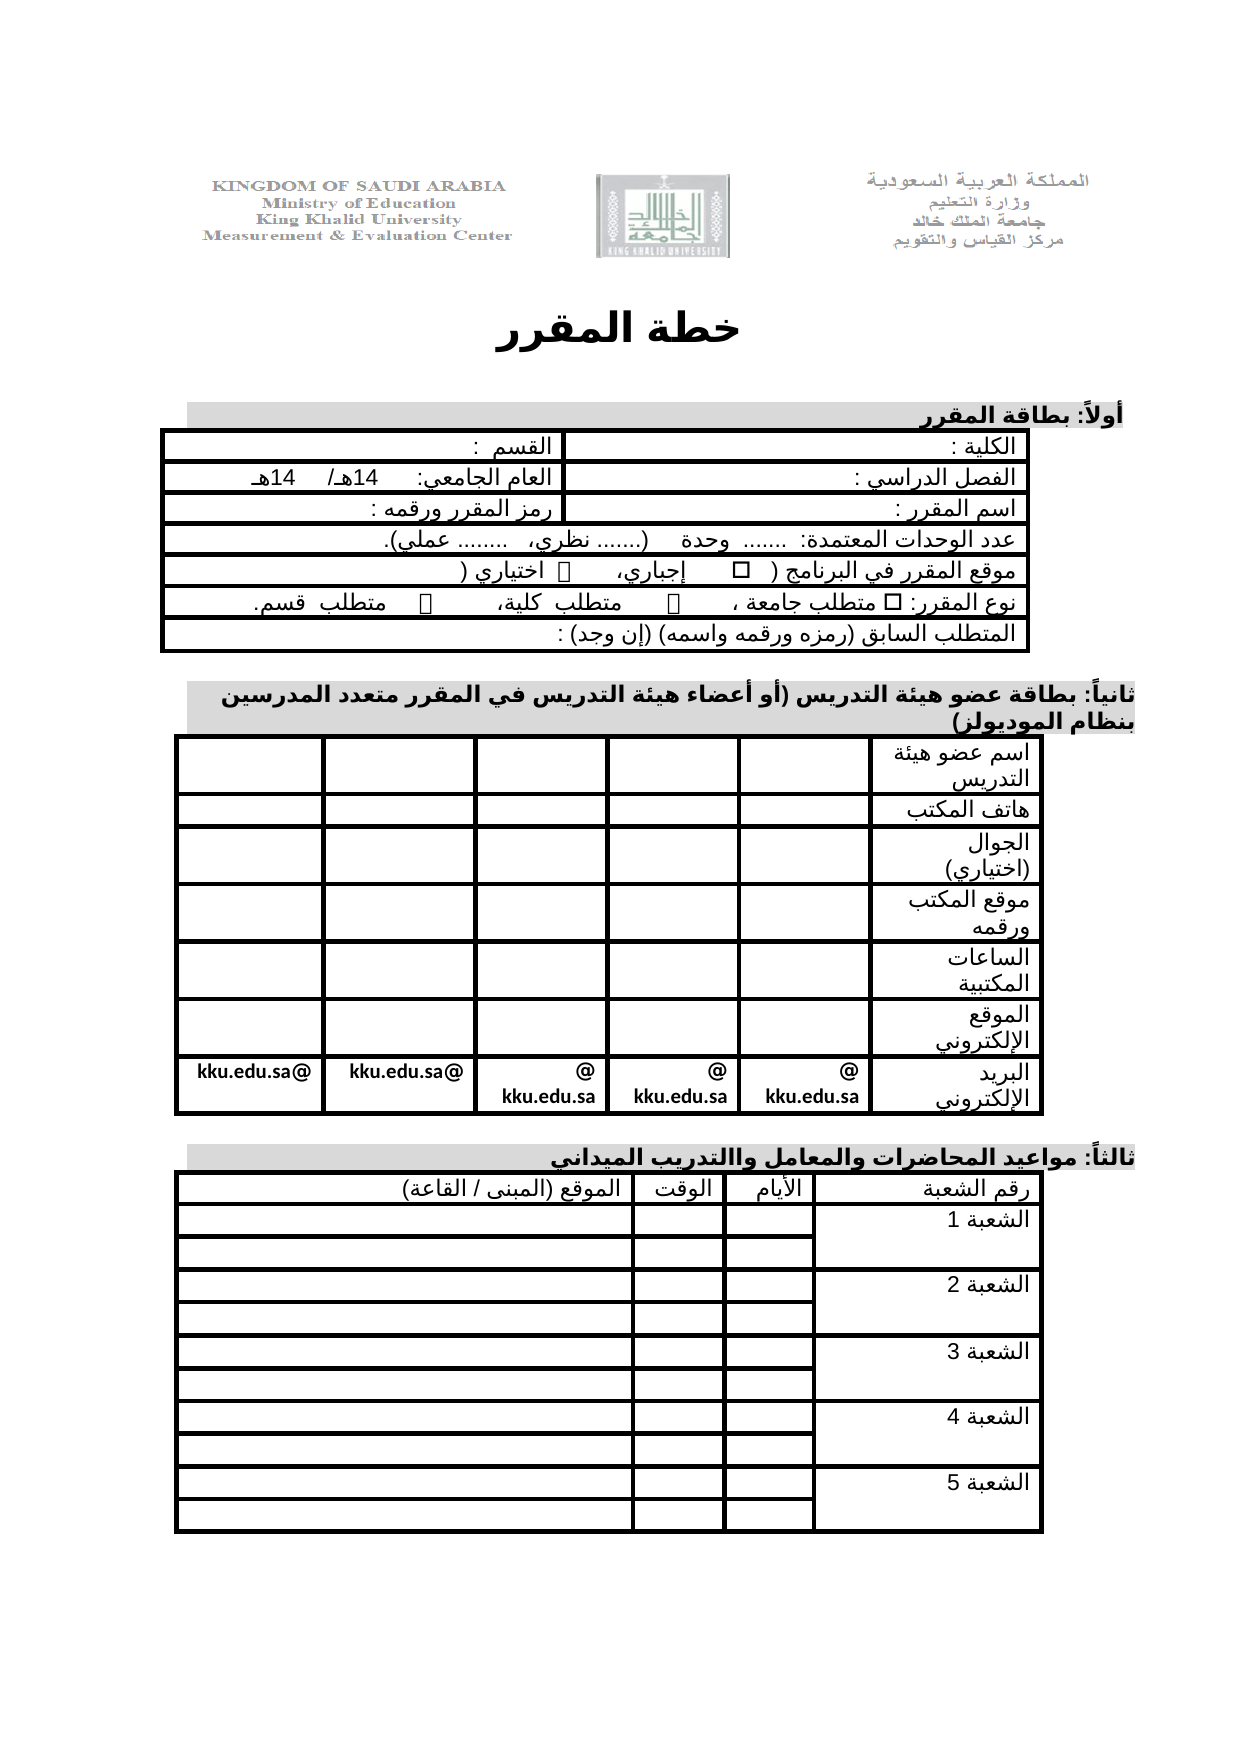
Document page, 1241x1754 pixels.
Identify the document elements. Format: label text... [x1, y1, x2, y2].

table_cell [326, 829, 473, 882]
table_cell [635, 1338, 722, 1366]
table_cell [179, 1403, 631, 1431]
table_header الوقت [635, 1175, 722, 1201]
table_header اسم عضو هيئة التدريس [873, 739, 1039, 792]
table_cell [179, 1239, 631, 1267]
table_cell [727, 1403, 812, 1431]
table_header [326, 739, 473, 792]
picture [187, 164, 1100, 268]
text خطة المقرر [187, 303, 1053, 351]
table_header الأيام [727, 1175, 812, 1201]
table_cell [478, 829, 605, 882]
table_cell الساعات المكتبية [873, 944, 1039, 996]
text ثانياً: بطاقة عضو هيئة التدريس (أو أعضاء هيئة التدريس في المقرر متعدد المدرسين بنظام الموديولز) [187, 681, 1135, 734]
table_cell [635, 1501, 722, 1529]
table_header رقم الشعبة [816, 1175, 1039, 1201]
table_cell [635, 1436, 722, 1464]
table_header [179, 739, 321, 792]
table_cell [478, 944, 605, 996]
table_header [610, 739, 737, 792]
table_cell [326, 796, 473, 824]
table_cell [635, 1403, 722, 1431]
table_cell [727, 1338, 812, 1366]
table_header [478, 739, 605, 792]
text ثالثاً: مواعيد المحاضرات والمعامل واالتدريب الميداني [187, 1144, 1135, 1170]
table_cell [478, 1001, 605, 1054]
table_cell عدد الوحدات المعتمدة: ....... وحدة (....... نظري، ........ عملي). [165, 526, 1026, 552]
table_cell الشعبة 1 [816, 1206, 1039, 1267]
table_cell هاتف المكتب [873, 796, 1039, 824]
table_cell الشعبة 2 [816, 1272, 1039, 1333]
table_cell [179, 1272, 631, 1299]
table_cell [179, 944, 321, 996]
table_cell [179, 1206, 631, 1234]
table_cell [326, 886, 473, 939]
table_cell الموقع الإلكتروني [873, 1001, 1039, 1054]
table_cell الجوال (اختياري) [873, 829, 1039, 882]
table_cell [610, 829, 737, 882]
table_cell العام الجامعي: 14هـ/ 14هـ [165, 464, 561, 490]
table_cell [635, 1371, 722, 1398]
table_cell [610, 944, 737, 996]
table_cell [741, 886, 868, 939]
table_cell الشعبة 5 [816, 1469, 1039, 1529]
table_cell [741, 829, 868, 882]
table_cell [179, 1371, 631, 1398]
table_header الكلية : [566, 433, 1026, 459]
table_cell نوع المقرر: متطلب جامعة ، متطلب كلية، متطلب قسم. [165, 588, 1026, 615]
table_cell البريد الإلكتروني [873, 1059, 1039, 1111]
table_cell [179, 1304, 631, 1333]
table_header [741, 739, 868, 792]
table_cell [179, 796, 321, 824]
table_cell [727, 1272, 812, 1299]
table_cell [727, 1469, 812, 1497]
table_cell المتطلب السابق (رمزه ورقمه واسمه) (إن وجد) : [165, 620, 1026, 649]
table_cell [478, 796, 605, 824]
table_cell [727, 1304, 812, 1333]
table_cell [727, 1436, 812, 1464]
table_cell [610, 1001, 737, 1054]
table_cell @kku.edu.sa [610, 1059, 737, 1111]
table_cell [179, 1469, 631, 1497]
table_cell @kku.edu.sa [179, 1059, 321, 1111]
table_cell الفصل الدراسي : [566, 464, 1026, 490]
table_cell [741, 796, 868, 824]
table_cell [179, 829, 321, 882]
table_cell [478, 886, 605, 939]
table_cell موقع المقرر في البرنامج ( إجباري، اختياري ( [165, 557, 1026, 584]
table_cell [727, 1501, 812, 1529]
table_cell [635, 1239, 722, 1267]
table_cell [610, 886, 737, 939]
table_cell [741, 1001, 868, 1054]
table_cell [741, 944, 868, 996]
table_cell [635, 1272, 722, 1299]
table_cell [727, 1371, 812, 1398]
table_cell موقع المكتب ورقمه [873, 886, 1039, 939]
table_header الموقع (المبنى / القاعة) [179, 1175, 631, 1201]
table_cell الشعبة 3 [816, 1338, 1039, 1398]
table_cell [326, 944, 473, 996]
table_cell @kku.edu.sa [326, 1059, 473, 1111]
table_cell [326, 1001, 473, 1054]
table_cell @kku.edu.sa [478, 1059, 605, 1111]
text أولاً: بطاقة المقرر [187, 402, 1123, 428]
table_header القسم : [165, 433, 561, 459]
table_cell [635, 1206, 722, 1234]
table_cell [179, 1501, 631, 1529]
table_cell [179, 1338, 631, 1366]
table_cell الشعبة 4 [816, 1403, 1039, 1464]
table_cell رمز المقرر ورقمه : [165, 495, 561, 521]
table_cell [727, 1239, 812, 1267]
table_cell [179, 886, 321, 939]
table_cell @kku.edu.sa [741, 1059, 868, 1111]
table_cell [635, 1304, 722, 1333]
table_cell [635, 1469, 722, 1497]
table_cell [179, 1001, 321, 1054]
table_cell [179, 1436, 631, 1464]
table_cell اسم المقرر : [566, 495, 1026, 521]
table_cell [610, 796, 737, 824]
table_cell [727, 1206, 812, 1234]
